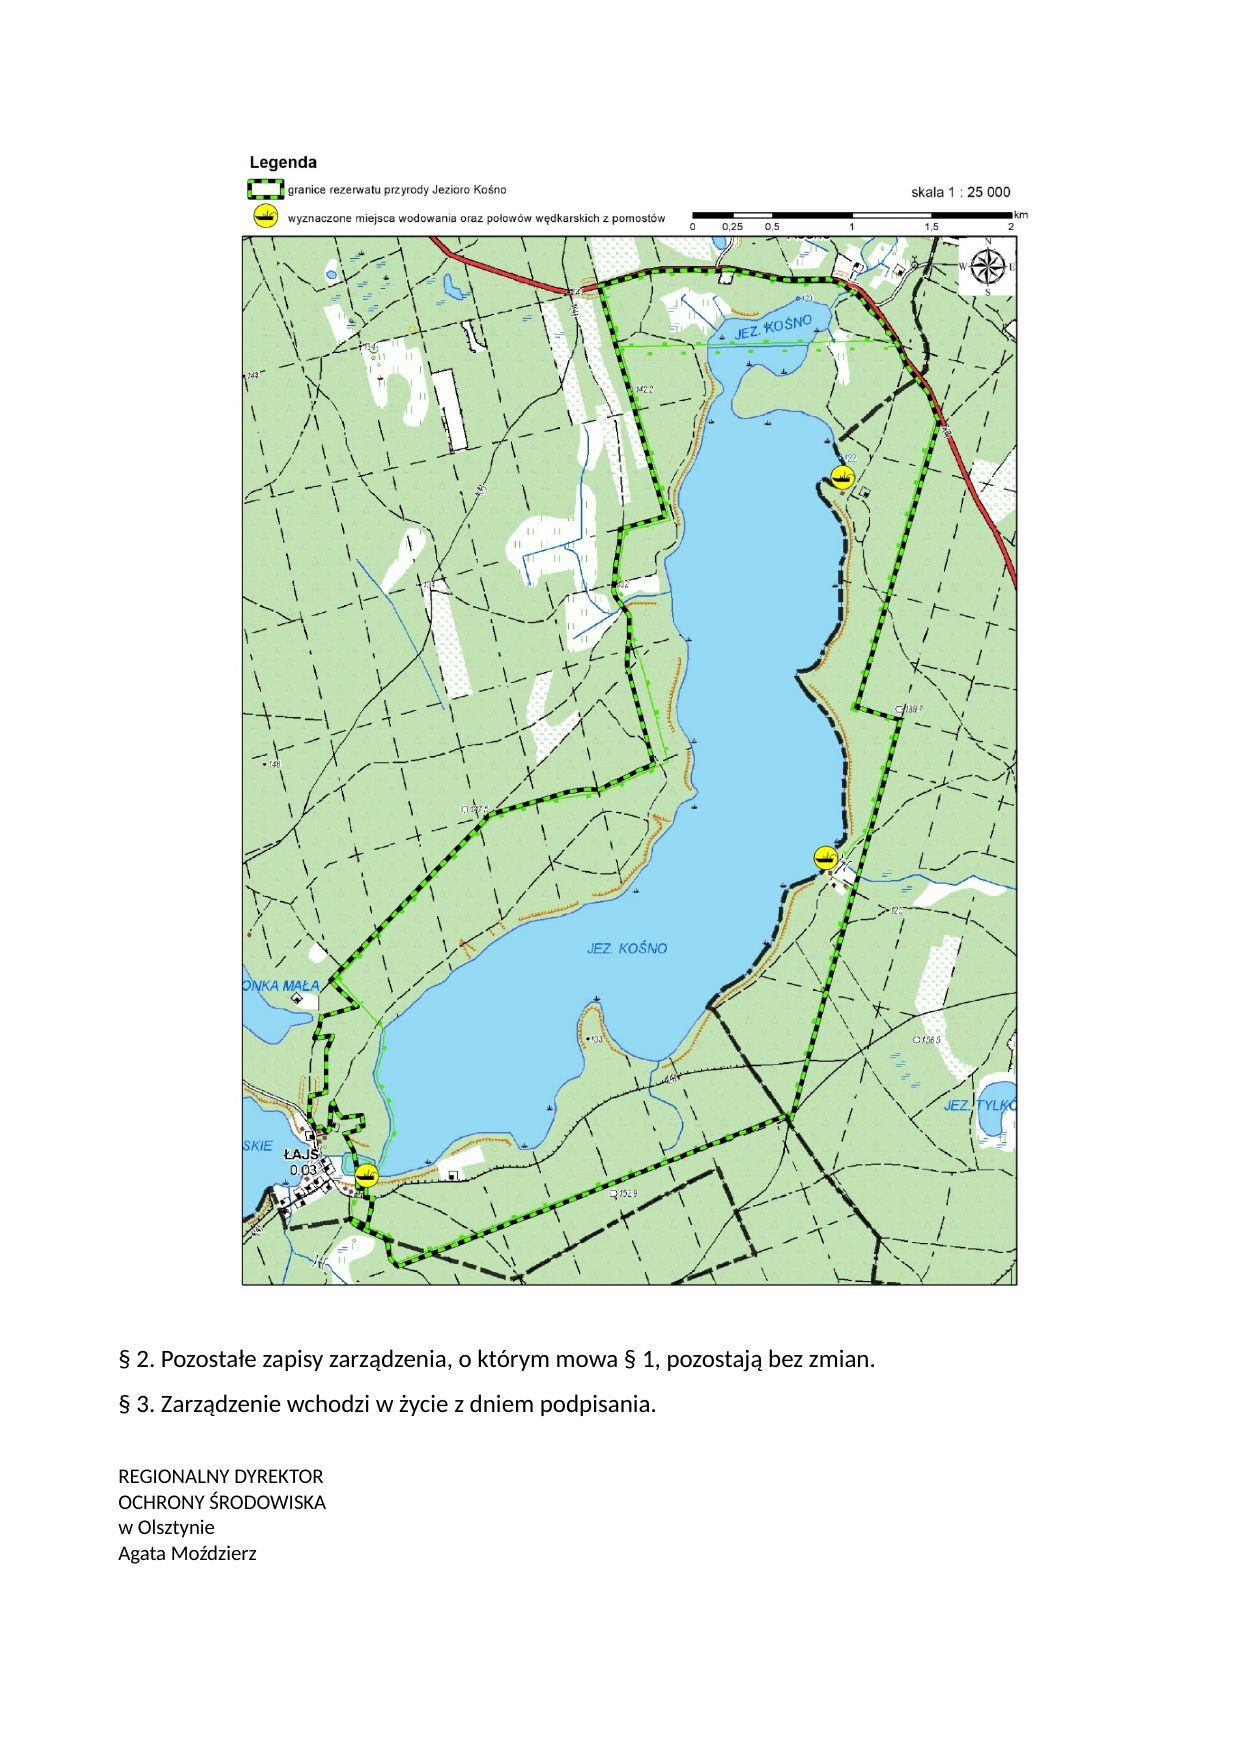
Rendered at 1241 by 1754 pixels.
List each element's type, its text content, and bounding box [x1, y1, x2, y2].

text OCHRONY ŚRODOWISKA [118, 1489, 1122, 1514]
text Agata Moździerz [118, 1540, 1122, 1565]
picture [202, 118, 1039, 1300]
text w Olsztynie [118, 1514, 1122, 1540]
text REGIONALNY DYREKTOR [118, 1463, 1122, 1489]
text § 2. Pozostałe zapisy zarządzenia, o którym mowa § 1, pozostają bez zmian. [118, 1343, 1122, 1373]
text § 3. Zarządzenie wchodzi w życie z dniem podpisania. [118, 1389, 1122, 1419]
